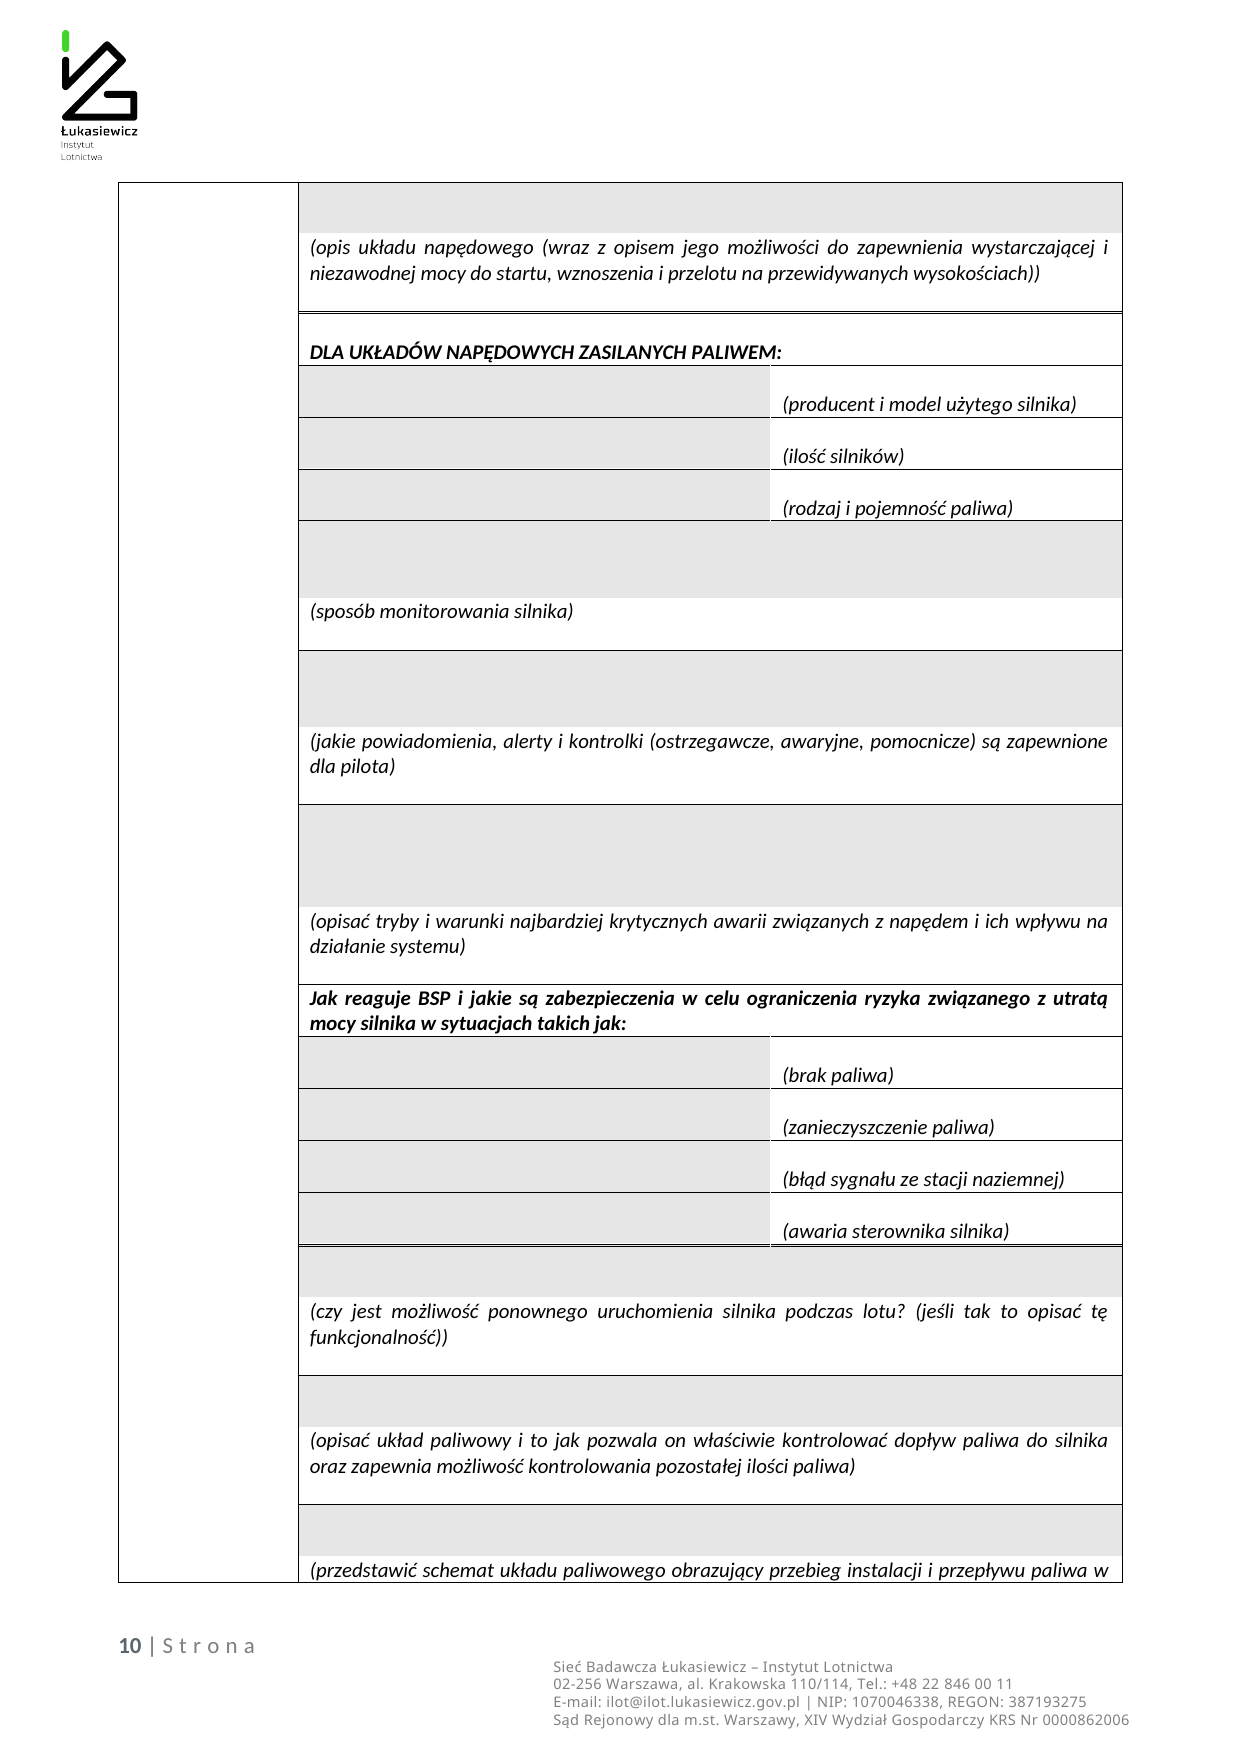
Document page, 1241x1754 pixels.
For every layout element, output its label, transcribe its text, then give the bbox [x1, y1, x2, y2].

table_cell (rodzaj i pojemność paliwa) [771, 470, 1122, 520]
table_cell (awaria sterownika silnika) [771, 1193, 1122, 1243]
table_cell [299, 1141, 770, 1192]
table_cell (opisać układ paliwowy i to jak pozwala on właściwie kontrolować dopływ paliwa do silnika oraz zapewnia możliwość kontrolowania pozostałej ilości paliwa) [299, 1428, 1122, 1504]
table_cell [299, 651, 1122, 727]
table_cell [299, 521, 1122, 598]
table_cell (sposób monitorowania silnika) [299, 599, 1122, 649]
table_cell (producent i model użytego silnika) [771, 366, 1122, 417]
table_cell [299, 470, 770, 520]
table_cell [299, 1193, 770, 1243]
picture [0, 0, 163, 204]
table_cell (ilość silników) [771, 418, 1122, 468]
table_cell (czy jest możliwość ponownego uruchomienia silnika podczas lotu? (jeśli tak to opisać tę funkcjonalność)) [299, 1299, 1122, 1375]
table_cell [299, 805, 1122, 907]
table_cell [299, 418, 770, 468]
table_cell [299, 1376, 1122, 1427]
table_cell (zanieczyszczenie paliwa) [771, 1089, 1122, 1140]
table_cell [299, 366, 770, 417]
table_cell [299, 1247, 1122, 1297]
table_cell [299, 1557, 1122, 1582]
table_cell (opis układu napędowego (wraz z opisem jego możliwości do zapewnienia wystarczającej i niezawodnej mocy do startu, wznoszenia i przelotu na przewidywanych wysokościach)) [299, 235, 1122, 311]
table_cell (błąd sygnału ze stacji naziemnej) [771, 1141, 1122, 1192]
table_cell [299, 1037, 770, 1088]
table_cell DLA UKŁADÓW NAPĘDOWYCH ZASILANYCH PALIWEM: [299, 314, 1122, 365]
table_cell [119, 183, 298, 1582]
table_cell [299, 1089, 770, 1140]
table_cell (jakie powiadomienia, alerty i kontrolki (ostrzegawcze, awaryjne, pomocnicze) są zapewnione dla pilota) [299, 728, 1122, 804]
table_cell [299, 1505, 1122, 1556]
table_cell (brak paliwa) [771, 1037, 1122, 1088]
table_cell (opisać tryby i warunki najbardziej krytycznych awarii związanych z napędem i ich wpływu na działanie systemu) [299, 908, 1122, 984]
table_cell [299, 183, 1122, 233]
table_cell Jak reaguje BSP i jakie są zabezpieczenia w celu ograniczenia ryzyka związanego z utratą mocy silnika w sytuacjach takich jak: [299, 985, 1122, 1036]
